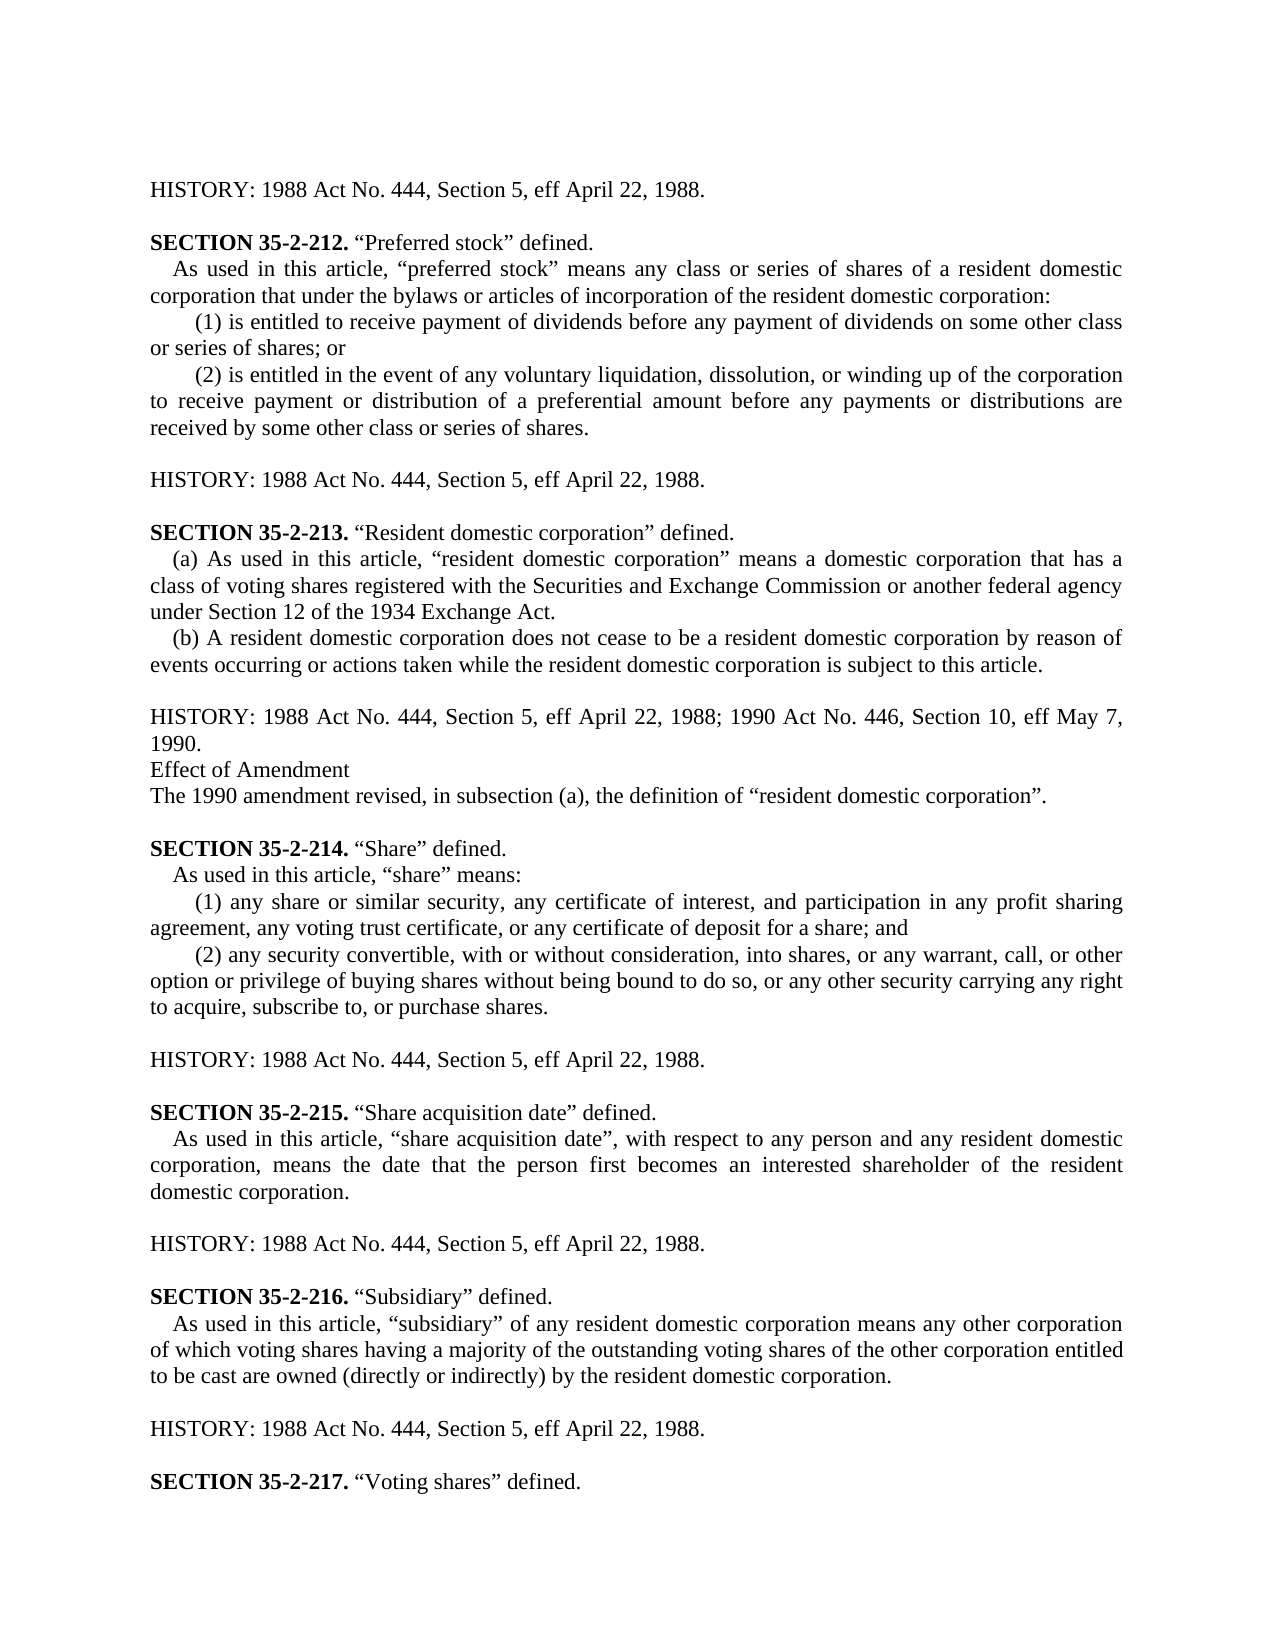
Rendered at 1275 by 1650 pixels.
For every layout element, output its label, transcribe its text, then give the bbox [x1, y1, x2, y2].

text HISTORY: 1988 Act No. 444, Section 5, eff April 22, 1988. [150, 176, 1125, 203]
text HISTORY: 1988 Act No. 444, Section 5, eff April 22, 1988. [150, 1046, 1125, 1072]
text The 1990 amendment revised, in subsection (a), the definition of “resident domestic corporation”. [150, 782, 1125, 809]
text HISTORY: 1988 Act No. 444, Section 5, eff April 22, 1988; 1990 Act No. 446, Section 10, eff May 7, 1990. [150, 703, 1125, 756]
text As used in this article, “share” means: [150, 862, 1125, 888]
text As used in this article, “subsidiary” of any resident domestic corporation means any other corporation of which voting shares having a majority of the outstanding voting shares of the other corporation entitled to be cast are owned (directly or indirectly) by the resident domestic corporation. [150, 1309, 1125, 1389]
text SECTION 35-2-214. “Share” defined. [150, 835, 1125, 862]
text As used in this article, “preferred stock” means any class or series of shares of a resident domestic corporation that under the bylaws or articles of incorporation of the resident domestic corporation: [150, 255, 1125, 308]
text (b) A resident domestic corporation does not cease to be a resident domestic corporation by reason of events occurring or actions taken while the resident domestic corporation is subject to this article. [150, 624, 1125, 677]
text HISTORY: 1988 Act No. 444, Section 5, eff April 22, 1988. [150, 1231, 1125, 1257]
text SECTION 35-2-217. “Voting shares” defined. [150, 1468, 1125, 1494]
text (a) As used in this article, “resident domestic corporation” means a domestic corporation that has a class of voting shares registered with the Securities and Exchange Commission or another federal agency under Section 12 of the 1934 Exchange Act. [150, 545, 1125, 624]
text HISTORY: 1988 Act No. 444, Section 5, eff April 22, 1988. [150, 466, 1125, 493]
text (1) any share or similar security, any certificate of interest, and participation in any profit sharing agreement, any voting trust certificate, or any certificate of deposit for a share; and [150, 888, 1125, 941]
text (2) is entitled in the event of any voluntary liquidation, dissolution, or winding up of the corporation to receive payment or distribution of a preferential amount before any payments or distributions are received by some other class or series of shares. [150, 361, 1125, 440]
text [150, 1415, 1125, 1441]
text (2) any security convertible, with or without consideration, into shares, or any warrant, call, or other option or privilege of buying shares without being bound to do so, or any other security carrying any right to acquire, subscribe to, or purchase shares. [150, 941, 1125, 1020]
text SECTION 35-2-212. “Preferred stock” defined. [150, 229, 1125, 255]
text Effect of Amendment [150, 756, 1125, 782]
text SECTION 35-2-213. “Resident domestic corporation” defined. [150, 519, 1125, 545]
text As used in this article, “share acquisition date”, with respect to any person and any resident domestic corporation, means the date that the person first becomes an interested shareholder of the resident domestic corporation. [150, 1125, 1125, 1204]
text (1) is entitled to receive payment of dividends before any payment of dividends on some other class or series of shares; or [150, 308, 1125, 361]
text SECTION 35-2-216. “Subsidiary” defined. [150, 1283, 1125, 1309]
text SECTION 35-2-215. “Share acquisition date” defined. [150, 1099, 1125, 1125]
